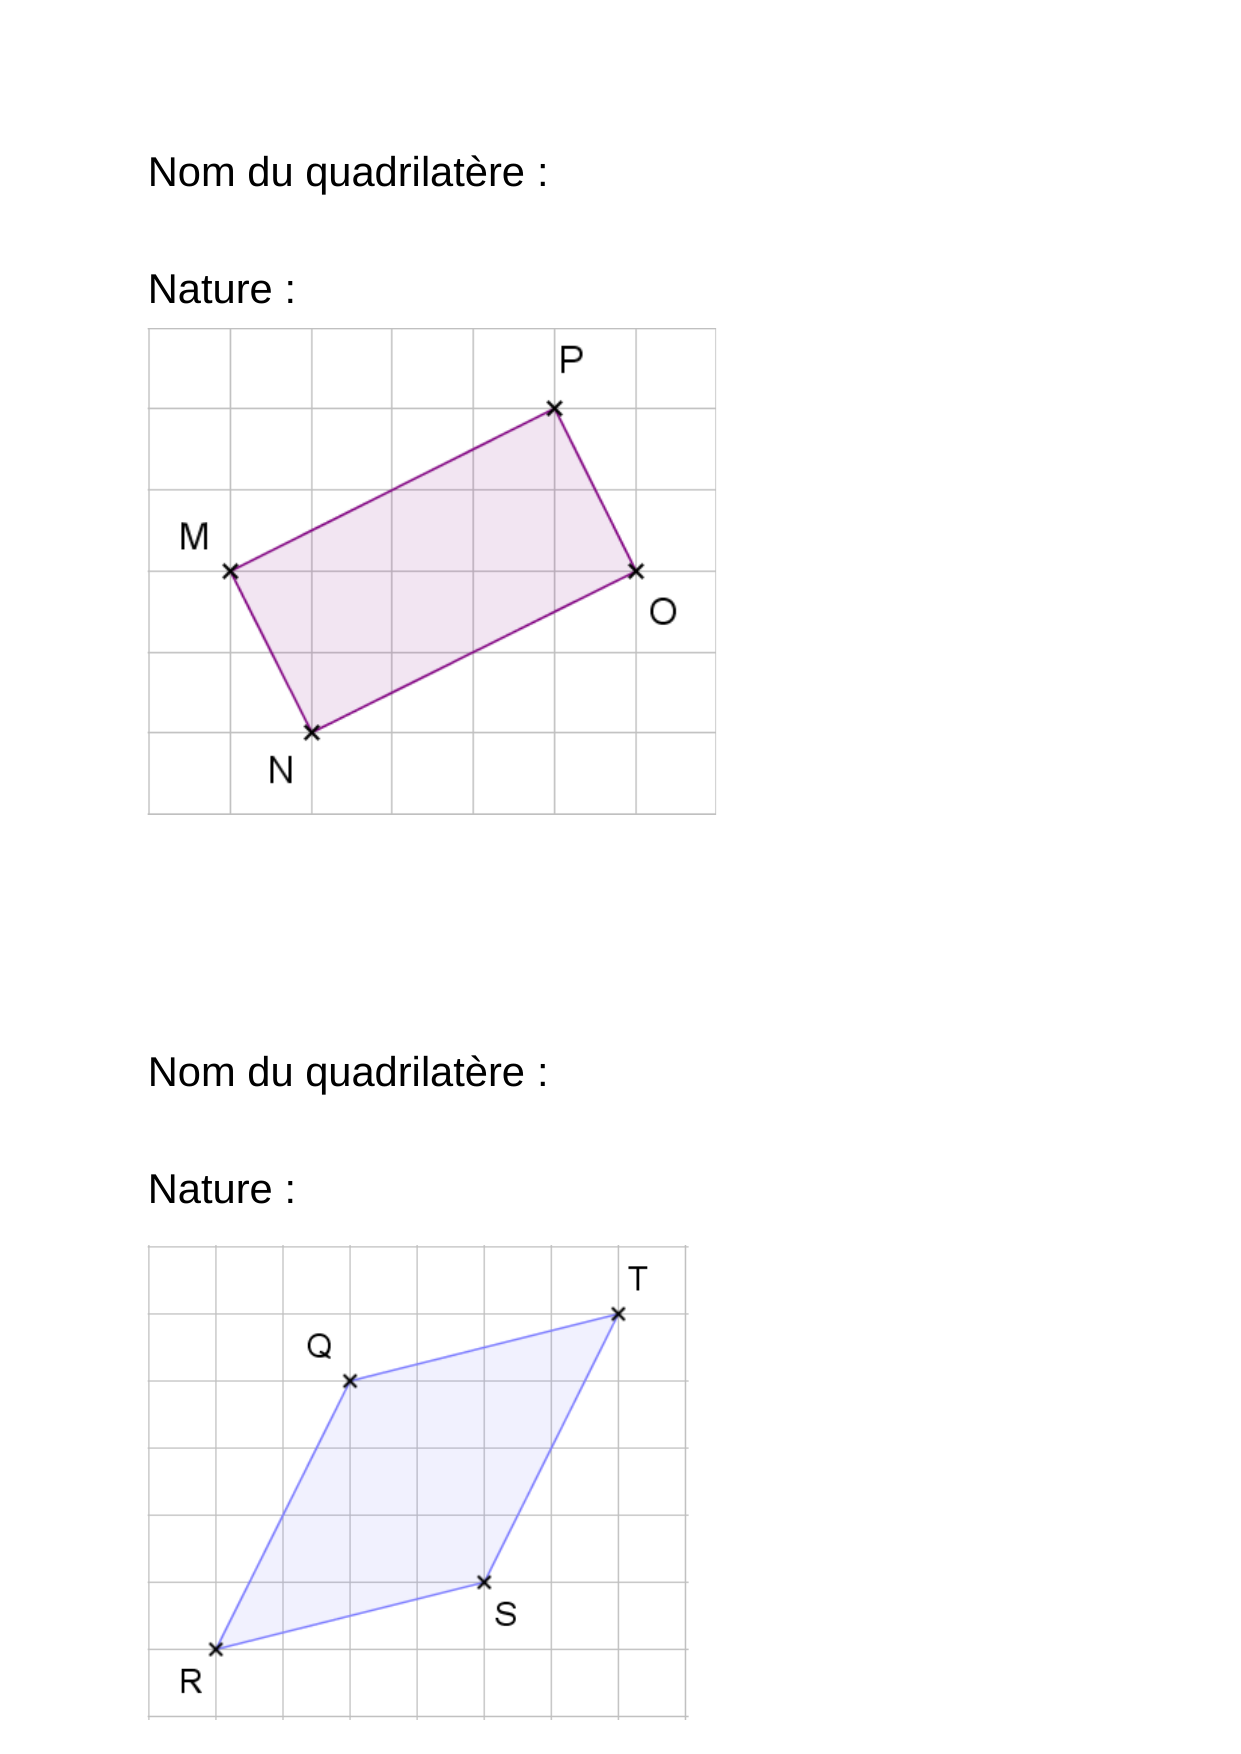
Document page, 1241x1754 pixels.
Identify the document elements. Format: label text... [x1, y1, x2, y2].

text Nature : [148, 1164, 1093, 1212]
text Nature : [148, 264, 1093, 312]
text Nom du quadrilatère : [148, 148, 1093, 196]
text Nom du quadrilatère : [148, 1047, 1093, 1095]
